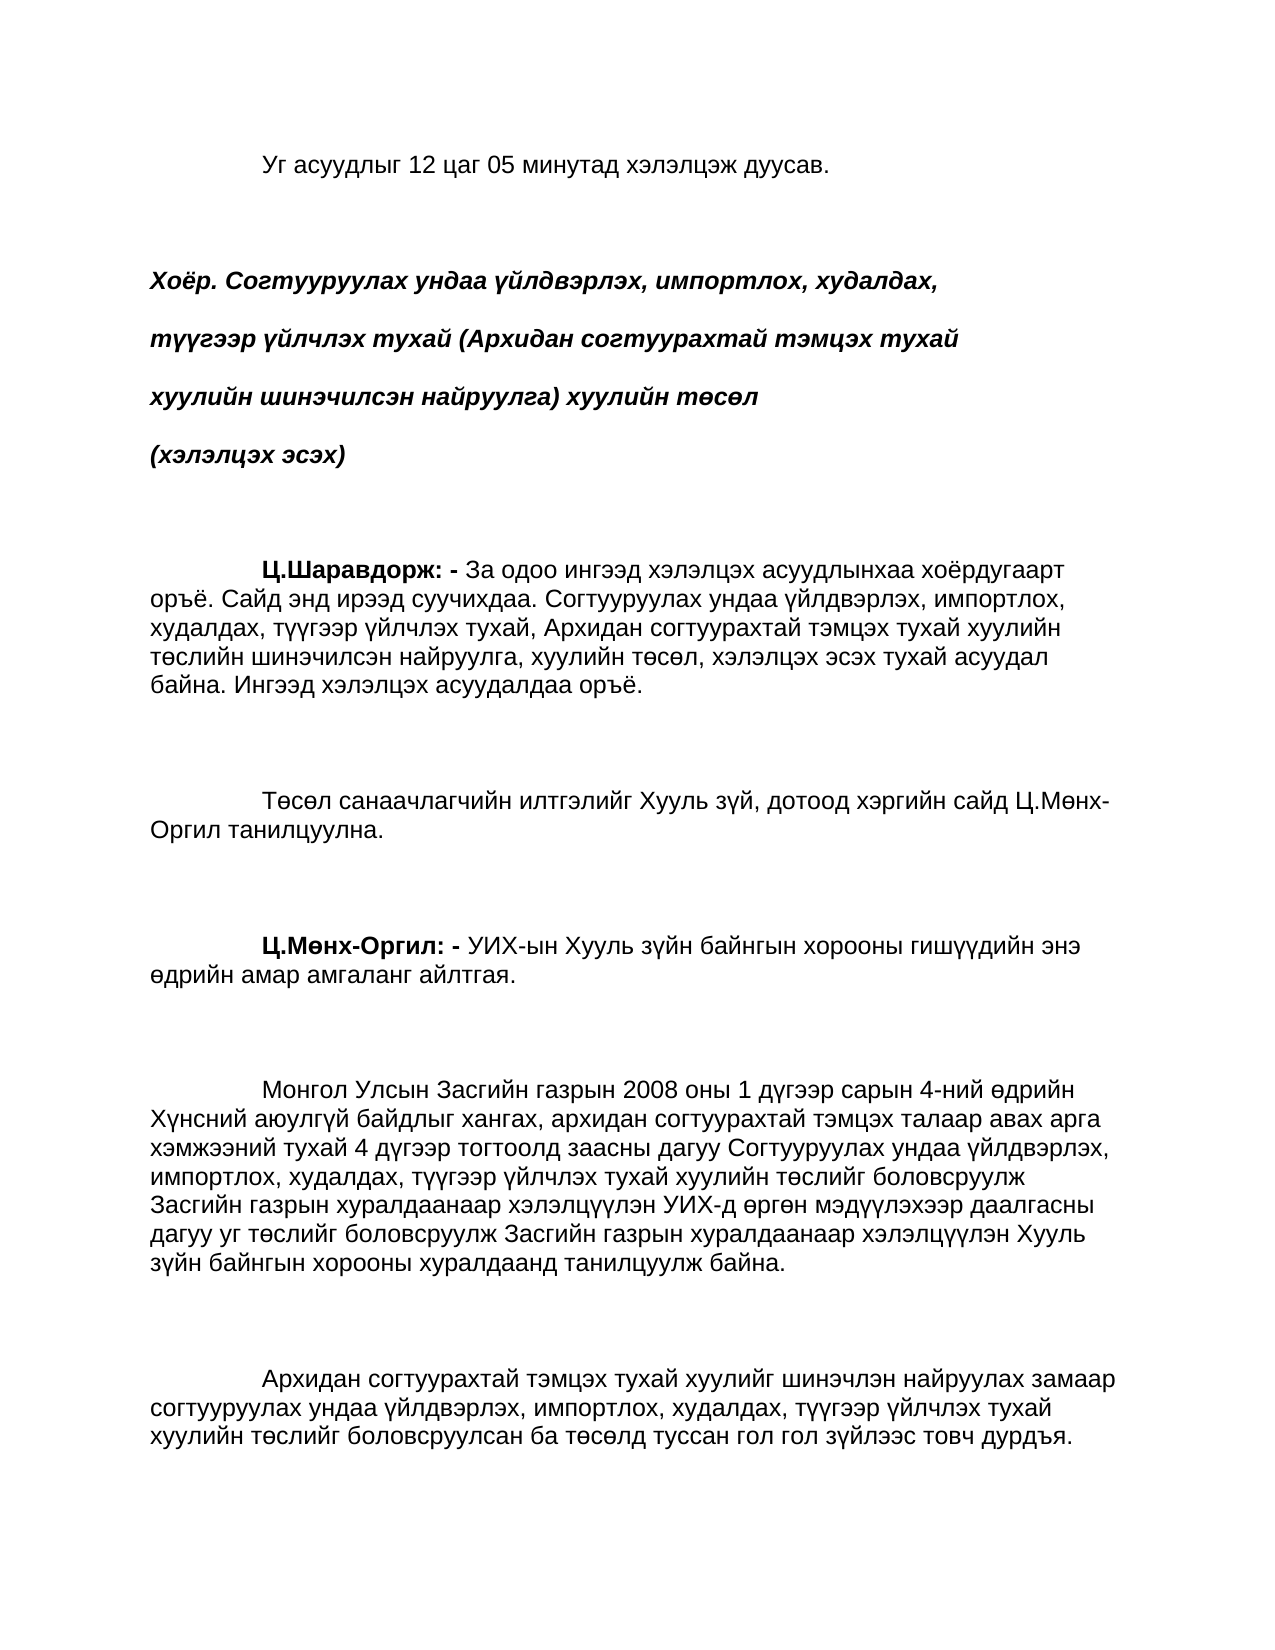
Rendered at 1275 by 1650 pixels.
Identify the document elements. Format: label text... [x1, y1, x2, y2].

text Уг асуудлыг 12 цаг 05 минутад хэлэлцэж дуусав. [150, 150, 1125, 179]
text түүгээр үйлчлэх тухай (Архидан согтуурахтай тэмцэх тухай [150, 324, 1125, 352]
text Архидан согтуурахтай тэмцэх тухай хуулийг шинэчлэн найруулах замаар согтууруулах ундаа үйлдвэрлэх, импортлох, худалдах, түүгээр үйлчлэх тухай хуулийн төслийг боловсруулсан ба төсөлд туссан гол гол зүйлээс товч дурдъя. [150, 1364, 1125, 1450]
text (хэлэлцэх эсэх) [150, 439, 1125, 468]
text Ц.Шаравдорж: - За одоо ингээд хэлэлцэх асуудлынхаа хоёрдугаарт оръё. Сайд энд ирээд суучихдаа. Согтууруулах ундаа үйлдвэрлэх, импортлох, худалдах, түүгээр үйлчлэх тухай, Архидан согтуурахтай тэмцэх тухай хуулийн төслийн шинэчилсэн найруулга, хуулийн төсөл, хэлэлцэх эсэх тухай асуудал байна. Ингээд хэлэлцэх асуудалдаа оръё. [150, 555, 1125, 699]
text Монгол Улсын Засгийн газрын 2008 оны 1 дүгээр сарын 4-ний өдрийн Хүнсний аюулгүй байдлыг хангах, архидан согтуурахтай тэмцэх талаар авах арга хэмжээний тухай 4 дүгээр тогтоолд заасны дагуу Согтууруулах ундаа үйлдвэрлэх, импортлох, худалдах, түүгээр үйлчлэх тухай хуулийн төслийг боловсруулж Засгийн газрын хуралдаанаар хэлэлцүүлэн УИХ-д өргөн мэдүүлэхээр даалгасны дагуу уг төслийг боловсруулж Засгийн газрын хуралдаанаар хэлэлцүүлэн Хууль зүйн байнгын хорооны хуралдаанд танилцуулж байна. [150, 1075, 1125, 1277]
text Төсөл санаачлагчийн илтгэлийг Хууль зүй, дотоод хэргийн сайд Ц.Мөнх-Оргил танилцуулна. [150, 786, 1125, 844]
text Хоёр. Согтууруулах ундаа үйлдвэрлэх, импортлох, худалдах, [150, 266, 1125, 294]
text хуулийн шинэчилсэн найруулга) хуулийн төсөл [150, 382, 1125, 410]
text Ц.Мөнх-Оргил: - УИХ-ын Хууль зүйн байнгын хорооны гишүүдийн энэ өдрийн амар амгаланг айлтгая. [150, 931, 1125, 988]
